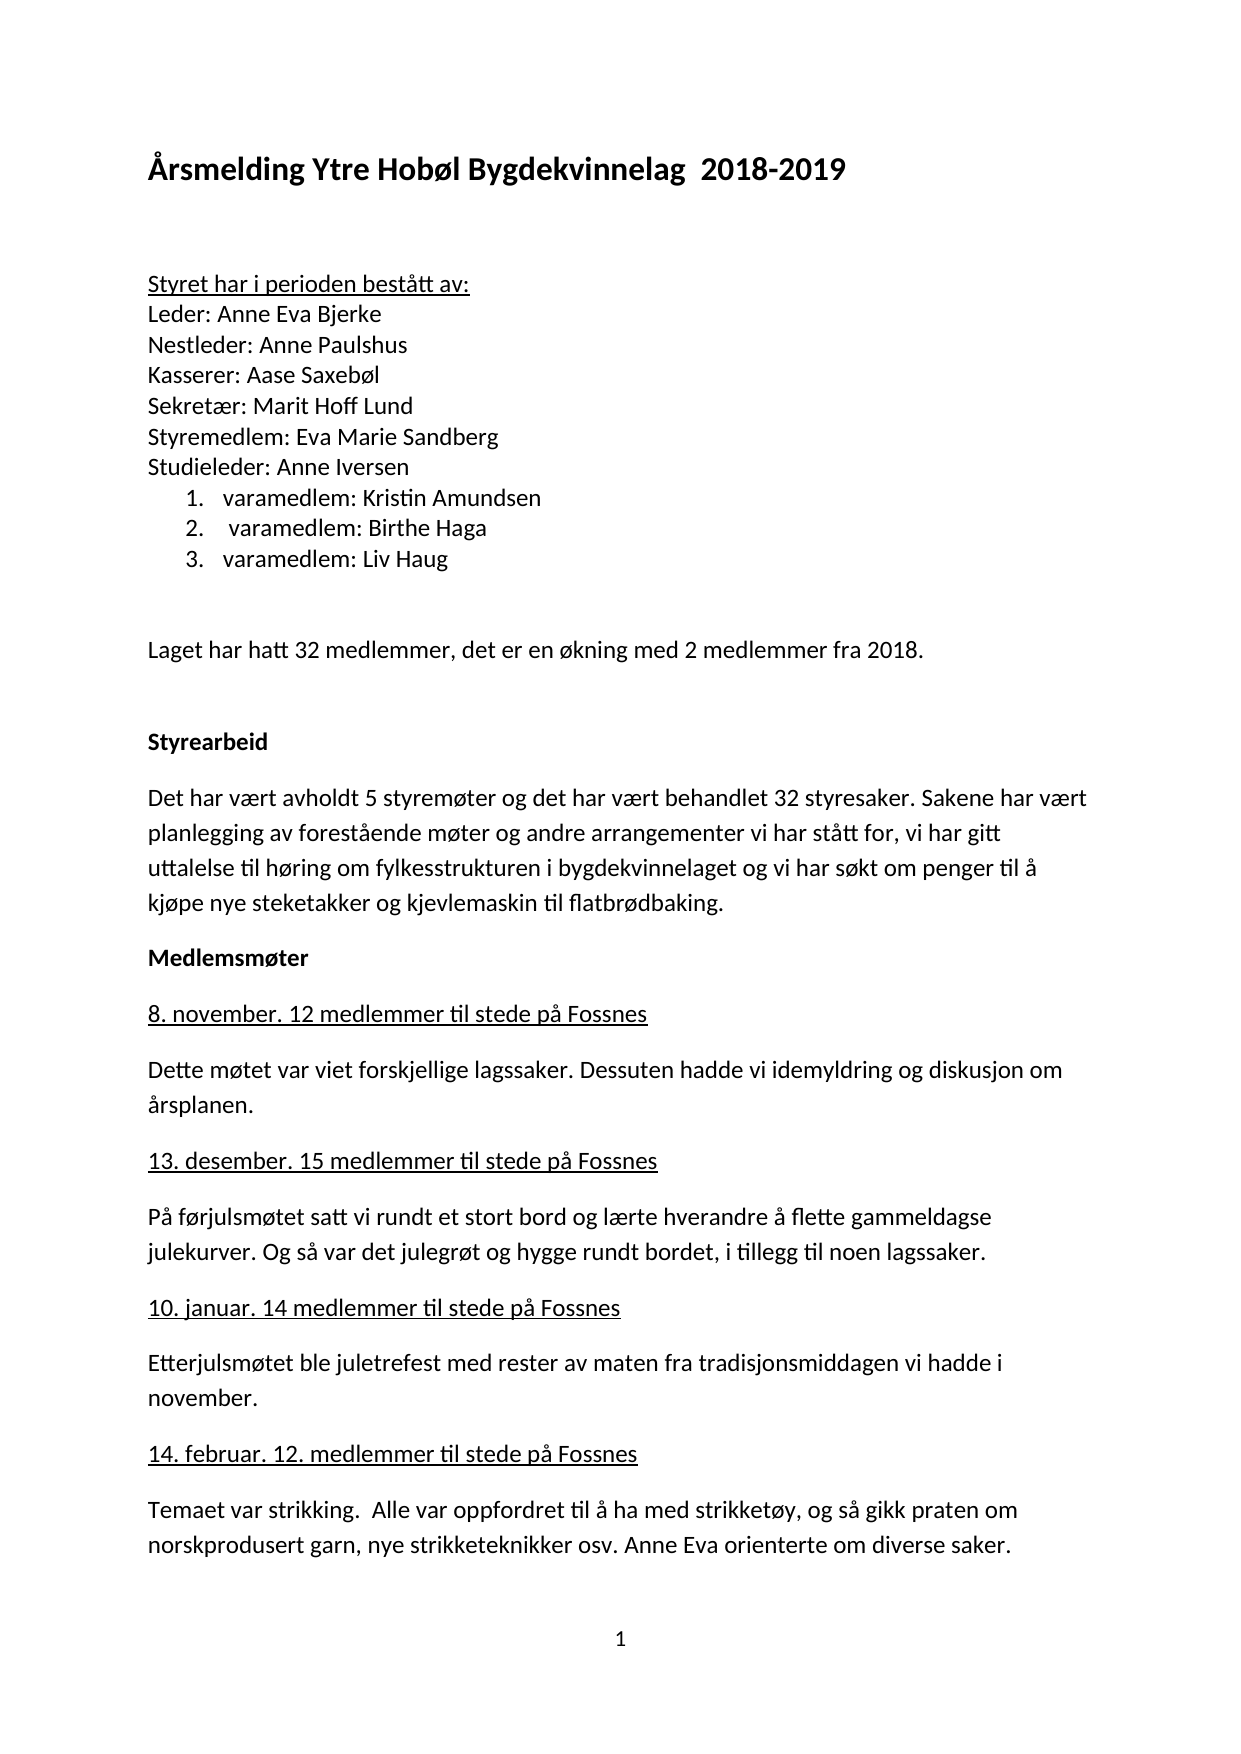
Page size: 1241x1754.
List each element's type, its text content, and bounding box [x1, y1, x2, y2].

list varamedlem: Kristin Amundsen [185, 482, 1092, 512]
text Leder: Anne Eva Bjerke [148, 298, 1092, 329]
text Laget har hatt 32 medlemmer, det er en økning med 2 medlemmer fra 2018. [148, 634, 1092, 665]
list varamedlem: Liv Haug [185, 543, 1092, 573]
text Medlemsmøter [148, 942, 1092, 973]
text Studieleder: Anne Iversen [148, 451, 1092, 482]
list varamedlem: Birthe Haga [185, 512, 1092, 543]
text 8. november. 12 medlemmer til stede på Fossnes [148, 998, 1092, 1029]
text På førjulsmøtet satt vi rundt et stort bord og lærte hverandre å flette gammeldagse julekurver. Og så var det julegrøt og hygge rundt bordet, i tillegg til noen lagssaker. [148, 1201, 1092, 1266]
text 10. januar. 14 medlemmer til stede på Fossnes [148, 1292, 1092, 1322]
text Dette møtet var viet forskjellige lagssaker. Dessuten hadde vi idemyldring og diskusjon om årsplanen. [148, 1054, 1092, 1120]
text Styret har i perioden bestått av: [148, 268, 1092, 298]
text Kasserer: Aase Saxebøl [148, 359, 1092, 390]
text Det har vært avholdt 5 styremøter og det har vært behandlet 32 styresaker. Sakene har vært planlegging av forestående møter og andre arrangementer vi har stått for, vi har gitt uttalelse til høring om fylkesstrukturen i bygdekvinnelaget og vi har søkt om penger til å kjøpe nye steketakker og kjevlemaskin til flatbrødbaking. [148, 782, 1092, 917]
text Årsmelding Ytre Hobøl Bygdekvinnelag 2018-2019 [148, 148, 1092, 188]
text 13. desember. 15 medlemmer til stede på Fossnes [148, 1145, 1092, 1176]
text Nestleder: Anne Paulshus [148, 329, 1092, 359]
text Temaet var strikking. Alle var oppfordret til å ha med strikketøy, og så gikk praten om norskprodusert garn, nye strikketeknikker osv. Anne Eva orienterte om diverse saker. [148, 1494, 1092, 1560]
text Styrearbeid [148, 726, 1092, 756]
text Etterjulsmøtet ble juletrefest med rester av maten fra tradisjonsmiddagen vi hadde i november. [148, 1347, 1092, 1413]
text Sekretær: Marit Hoff Lund [148, 390, 1092, 421]
text Styremedlem: Eva Marie Sandberg [148, 421, 1092, 451]
text 14. februar. 12. medlemmer til stede på Fossnes [148, 1438, 1092, 1469]
